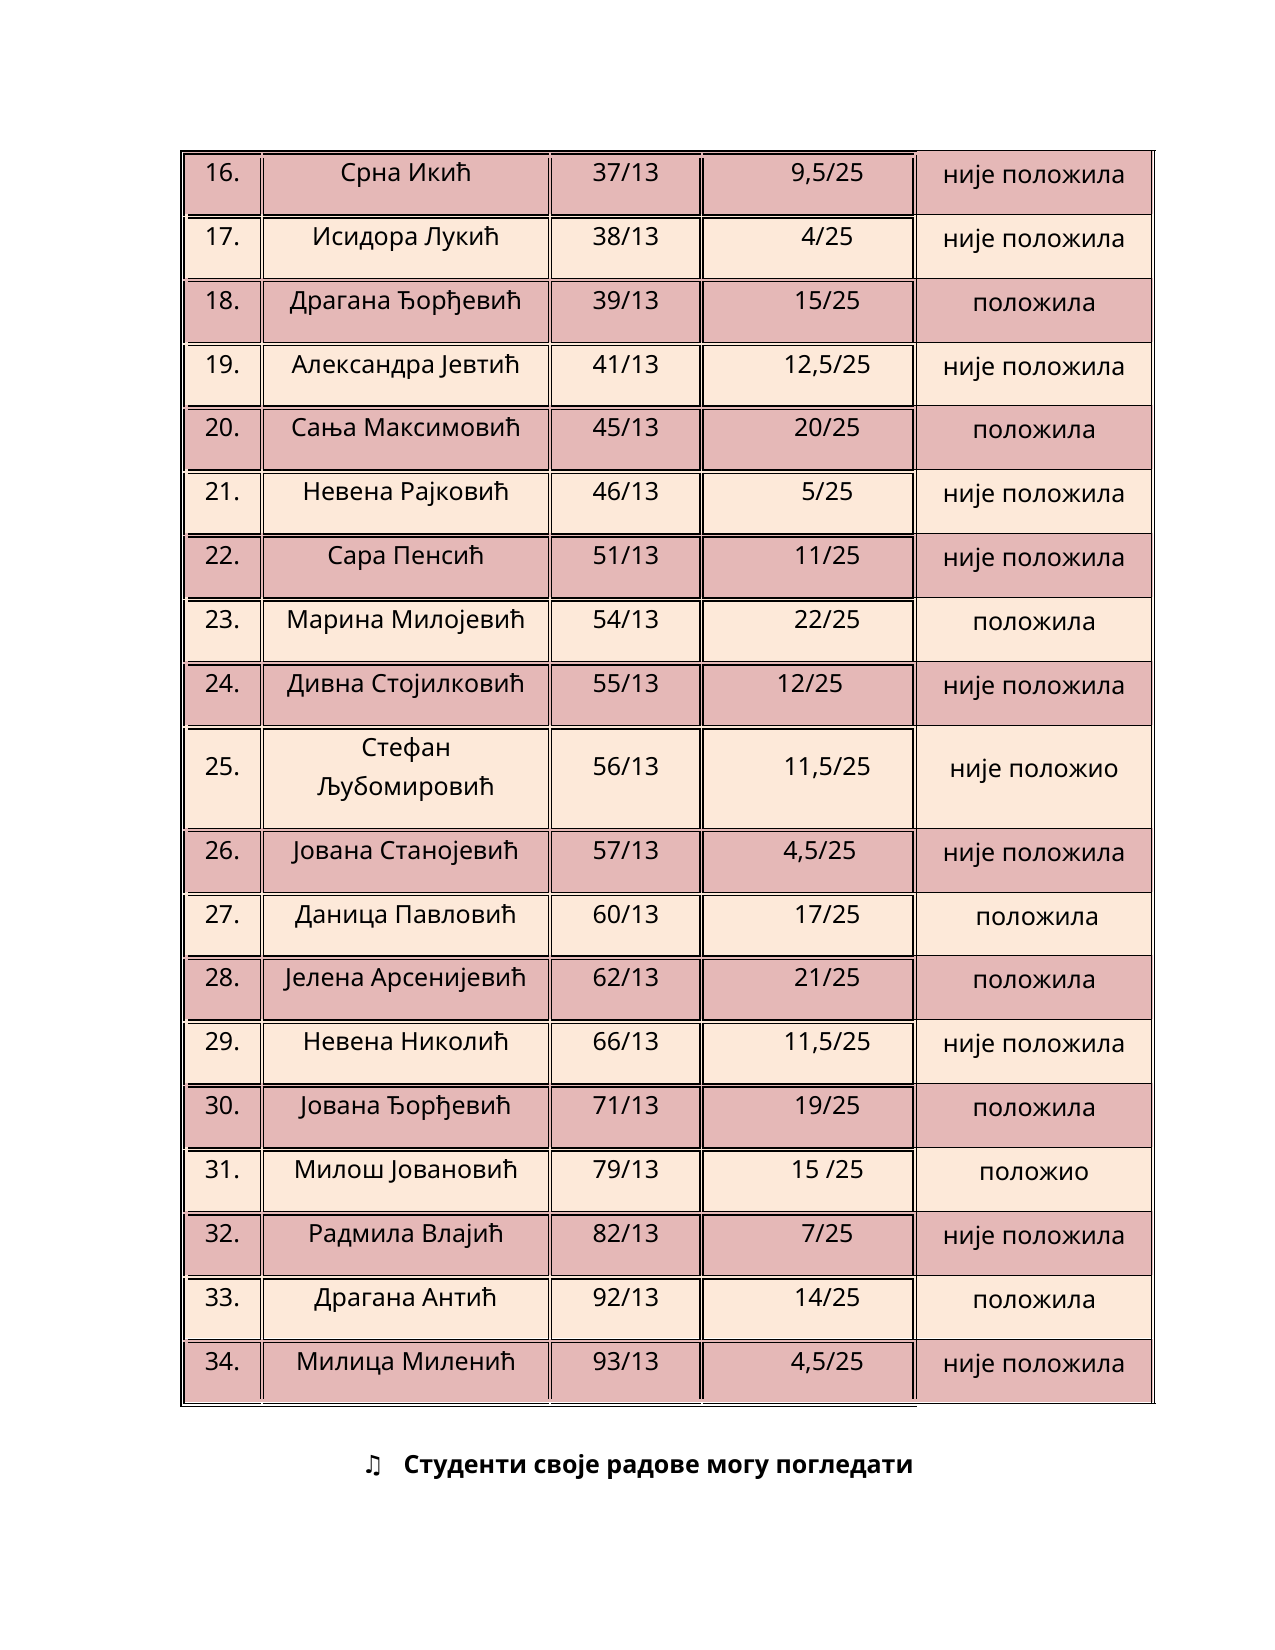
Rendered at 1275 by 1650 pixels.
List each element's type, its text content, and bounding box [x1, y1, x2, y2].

table_cell 9,5/25 [702, 152, 915, 214]
table_cell 20/25 [704, 410, 912, 469]
table_cell 12/25 [704, 666, 912, 725]
table_cell Јована Ђорђевић [264, 1088, 548, 1147]
table_cell Даница Павловић [264, 896, 548, 955]
table_cell 82/13 [552, 1216, 699, 1275]
table_cell 32. [183, 1211, 262, 1275]
table_cell 33. [183, 1275, 262, 1338]
table_cell 11/25 [704, 538, 912, 597]
table_cell 54/13 [552, 602, 699, 661]
table_cell 28. [183, 955, 262, 1019]
table_cell 38/13 [552, 219, 699, 278]
table_cell 41/13 [552, 346, 699, 405]
table_cell 62/13 [552, 960, 699, 1019]
table_cell Сања Максимовић [264, 410, 548, 469]
table_cell положила [917, 406, 1151, 469]
table_cell 18. [183, 278, 262, 342]
table_cell положила [917, 1276, 1151, 1338]
table_cell Стефан Љубомировић [264, 730, 548, 828]
table_cell 4,5/25 [704, 832, 912, 892]
table_cell положила [917, 1084, 1151, 1147]
table_cell 15 /25 [704, 1152, 912, 1211]
table_cell 71/13 [552, 1088, 699, 1147]
table_cell није положила [917, 470, 1151, 533]
table_cell Драгана Антић [264, 1280, 548, 1338]
table_cell није положила [917, 215, 1151, 278]
table_cell 29. [183, 1019, 262, 1083]
table_cell 11,5/25 [704, 1024, 912, 1083]
table_cell 22. [183, 533, 262, 597]
table_cell Драгана Ђорђевић [264, 282, 548, 342]
table_cell 21. [183, 469, 262, 533]
table_cell 56/13 [552, 730, 699, 828]
table_cell 37/13 [550, 152, 702, 214]
table_cell 60/13 [552, 896, 699, 955]
table_cell 25. [183, 725, 262, 828]
table_cell 79/13 [552, 1152, 699, 1211]
table_cell 26. [183, 828, 262, 892]
table_cell Дивна Стојилковић [264, 666, 548, 725]
table_cell 20. [183, 405, 262, 469]
table_cell 7/25 [704, 1216, 912, 1275]
table_cell 11,5/25 [704, 730, 912, 828]
table_cell Невена Николић [264, 1024, 548, 1083]
table_cell 93/13 [550, 1339, 702, 1402]
table_cell Срна Икић [262, 152, 550, 214]
table_cell 24. [183, 661, 262, 725]
table_cell положио [917, 1148, 1151, 1211]
table_cell 31. [183, 1147, 262, 1211]
table_cell 19. [183, 342, 262, 405]
table_cell 30. [183, 1083, 262, 1147]
table_cell положила [917, 598, 1151, 661]
table_cell 4,5/25 [702, 1340, 915, 1402]
table_cell 15/25 [704, 282, 912, 342]
table_cell Сара Пенсић [264, 538, 548, 597]
table_cell није положила [917, 1212, 1151, 1275]
table_cell 46/13 [552, 474, 699, 533]
table_cell 14/25 [704, 1280, 912, 1338]
table_cell 17. [183, 214, 262, 278]
table_cell 12,5/25 [704, 346, 912, 405]
table_cell није положила [917, 662, 1151, 725]
table_cell Милица Миленић [262, 1339, 550, 1402]
table_cell 19/25 [704, 1088, 912, 1147]
table_cell Александра Јевтић [264, 346, 548, 405]
table_cell положила [917, 279, 1151, 342]
table_cell 21/25 [704, 960, 912, 1019]
table_cell Марина Милојевић [264, 602, 548, 661]
table_cell није положила [917, 343, 1151, 405]
table_cell положила [917, 893, 1151, 955]
table_cell није положила [915, 1340, 1151, 1402]
table_cell Исидора Лукић [264, 219, 548, 278]
table_cell 45/13 [552, 410, 699, 469]
table_cell 22/25 [704, 602, 912, 661]
table_cell 55/13 [552, 666, 699, 725]
table_cell Милош Јовановић [264, 1152, 548, 1211]
table_cell није положила [917, 829, 1151, 892]
table_cell 17/25 [704, 896, 912, 955]
table_cell 34. [183, 1339, 262, 1402]
table_cell 16. [183, 152, 262, 214]
table_cell 51/13 [552, 538, 699, 597]
table_cell 39/13 [552, 282, 699, 342]
table_cell 92/13 [552, 1280, 699, 1338]
table_cell 4/25 [704, 219, 912, 278]
table_cell 23. [183, 597, 262, 661]
table_cell положила [917, 956, 1151, 1019]
table_cell 66/13 [552, 1024, 699, 1083]
table_cell Радмила Влајић [264, 1216, 548, 1275]
table_cell није положила [917, 1020, 1151, 1083]
table_cell Јелена Арсенијевић [264, 960, 548, 1019]
table_cell није положила [915, 151, 1151, 214]
text ♫ Студенти своје радове могу погледати [150, 1447, 1125, 1481]
table_cell 57/13 [552, 832, 699, 892]
table_cell Јована Станојевић [264, 832, 548, 892]
table_cell Невена Рајковић [264, 474, 548, 533]
table_cell 5/25 [704, 474, 912, 533]
table_cell 27. [183, 892, 262, 955]
table_cell није положила [917, 534, 1151, 597]
table_cell није положио [917, 726, 1151, 828]
